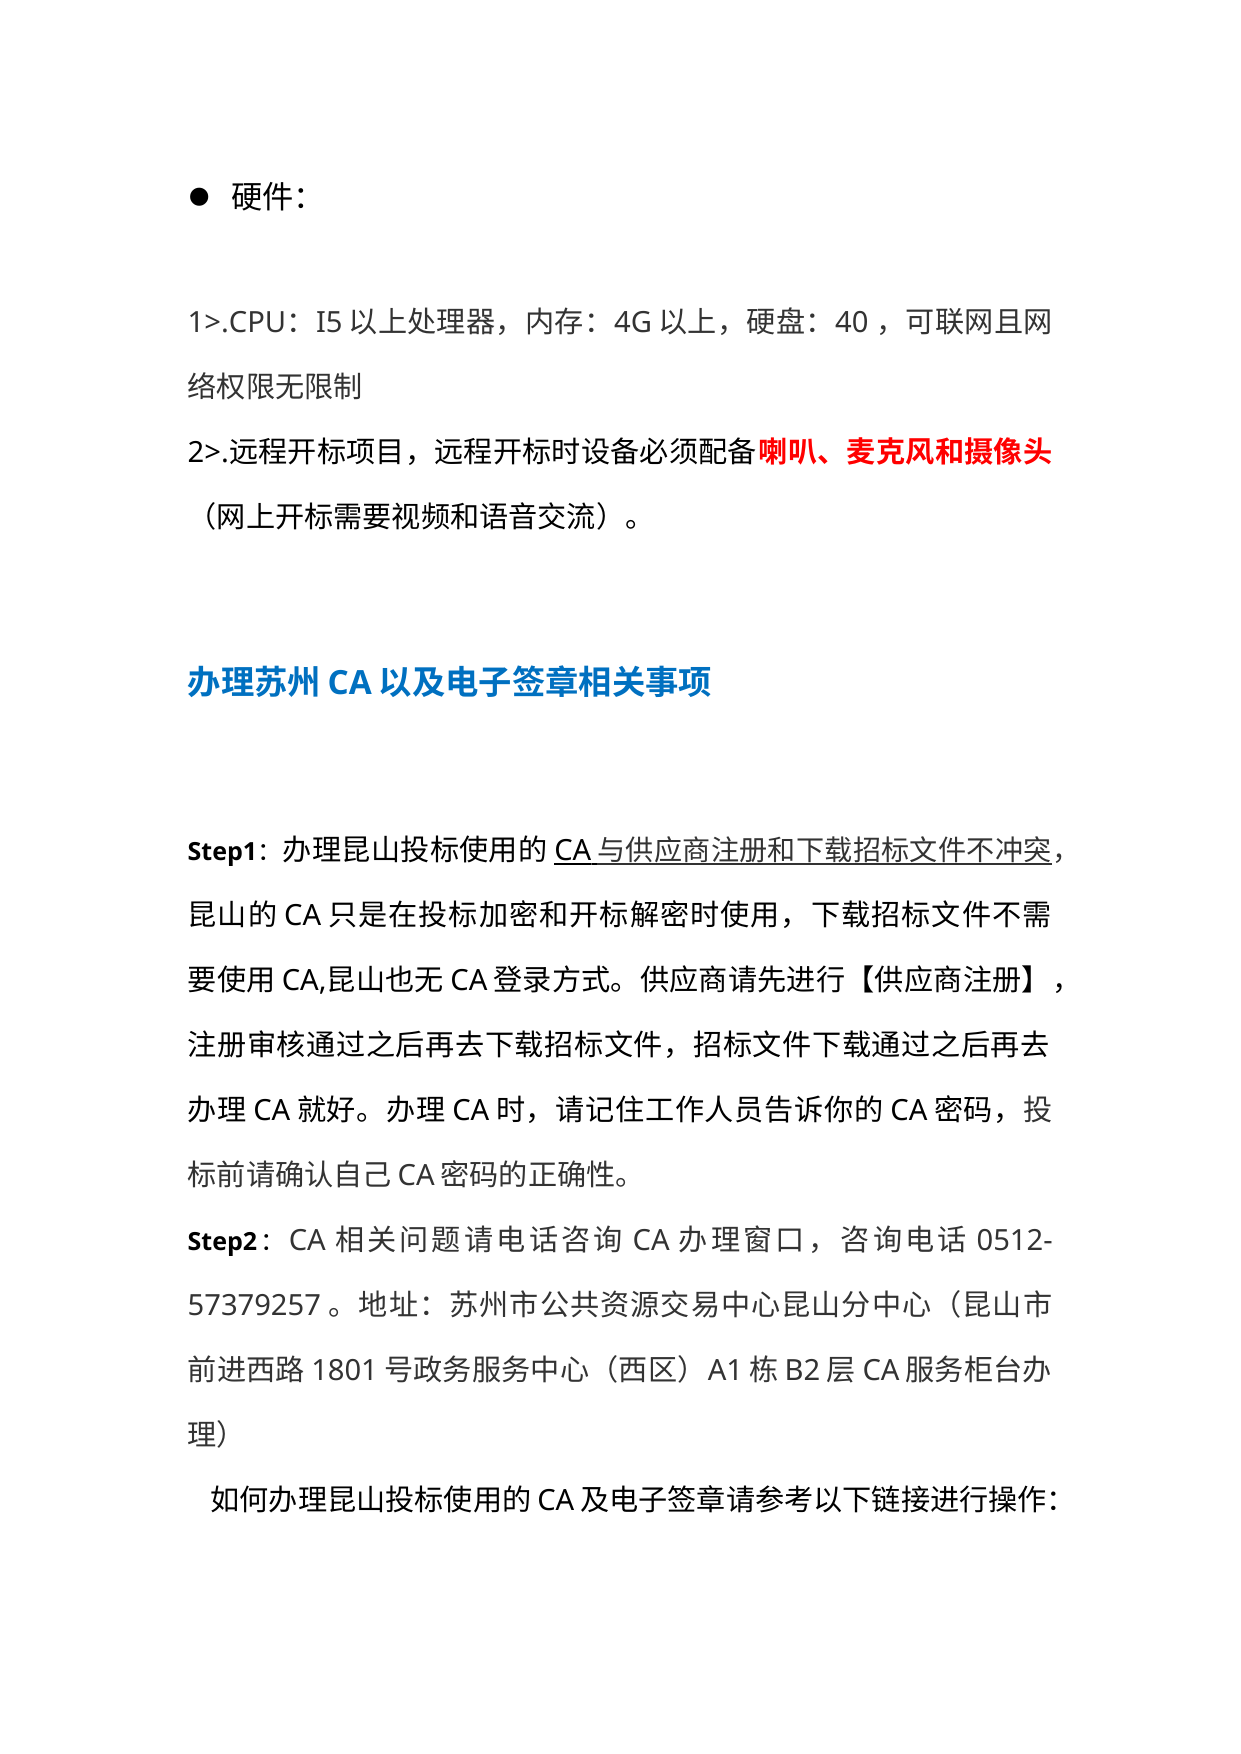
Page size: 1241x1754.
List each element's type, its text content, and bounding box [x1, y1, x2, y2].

text Step1：办理昆山投标使用的CA与供应商注册和下载招标文件不冲突，昆山的CA只是在投标加密和开标解密时使用，下载招标文件不需要使用CA,昆山也无CA登录方式。供应商请先进行【供应商注册】，注册审核通过之后再去下载招标文件，招标文件下载通过之后再去办理CA就好。办理CA时，请记住工作人员告诉你的CA密码，投标前请确认自己CA密码的正确性。 [187, 815, 1053, 1205]
text 2>.远程开标项目，远程开标时设备必须配备喇叭、麦克风和摄像头（网上开标需要视频和语音交流）。 [187, 417, 1053, 547]
subtitle 硬件： [187, 162, 1053, 227]
text 如何办理昆山投标使用的CA及电子签章请参考以下链接进行操作： [187, 1465, 1053, 1530]
text Step2：CA相关问题请电话咨询CA办理窗口，咨询电话0512-57379257 。地址：苏州市公共资源交易中心昆山分中心（昆山市前进西路1801号政务服务中心（西区）A1栋B2层 CA服务柜台办理） [187, 1205, 1053, 1465]
text 1>.CPU：I5以上处理器，内存：4G以上，硬盘：40 ，可联网且网络权限无限制 [187, 287, 1053, 417]
subtitle 办理苏州CA以及电子签章相关事项 [187, 647, 1053, 712]
